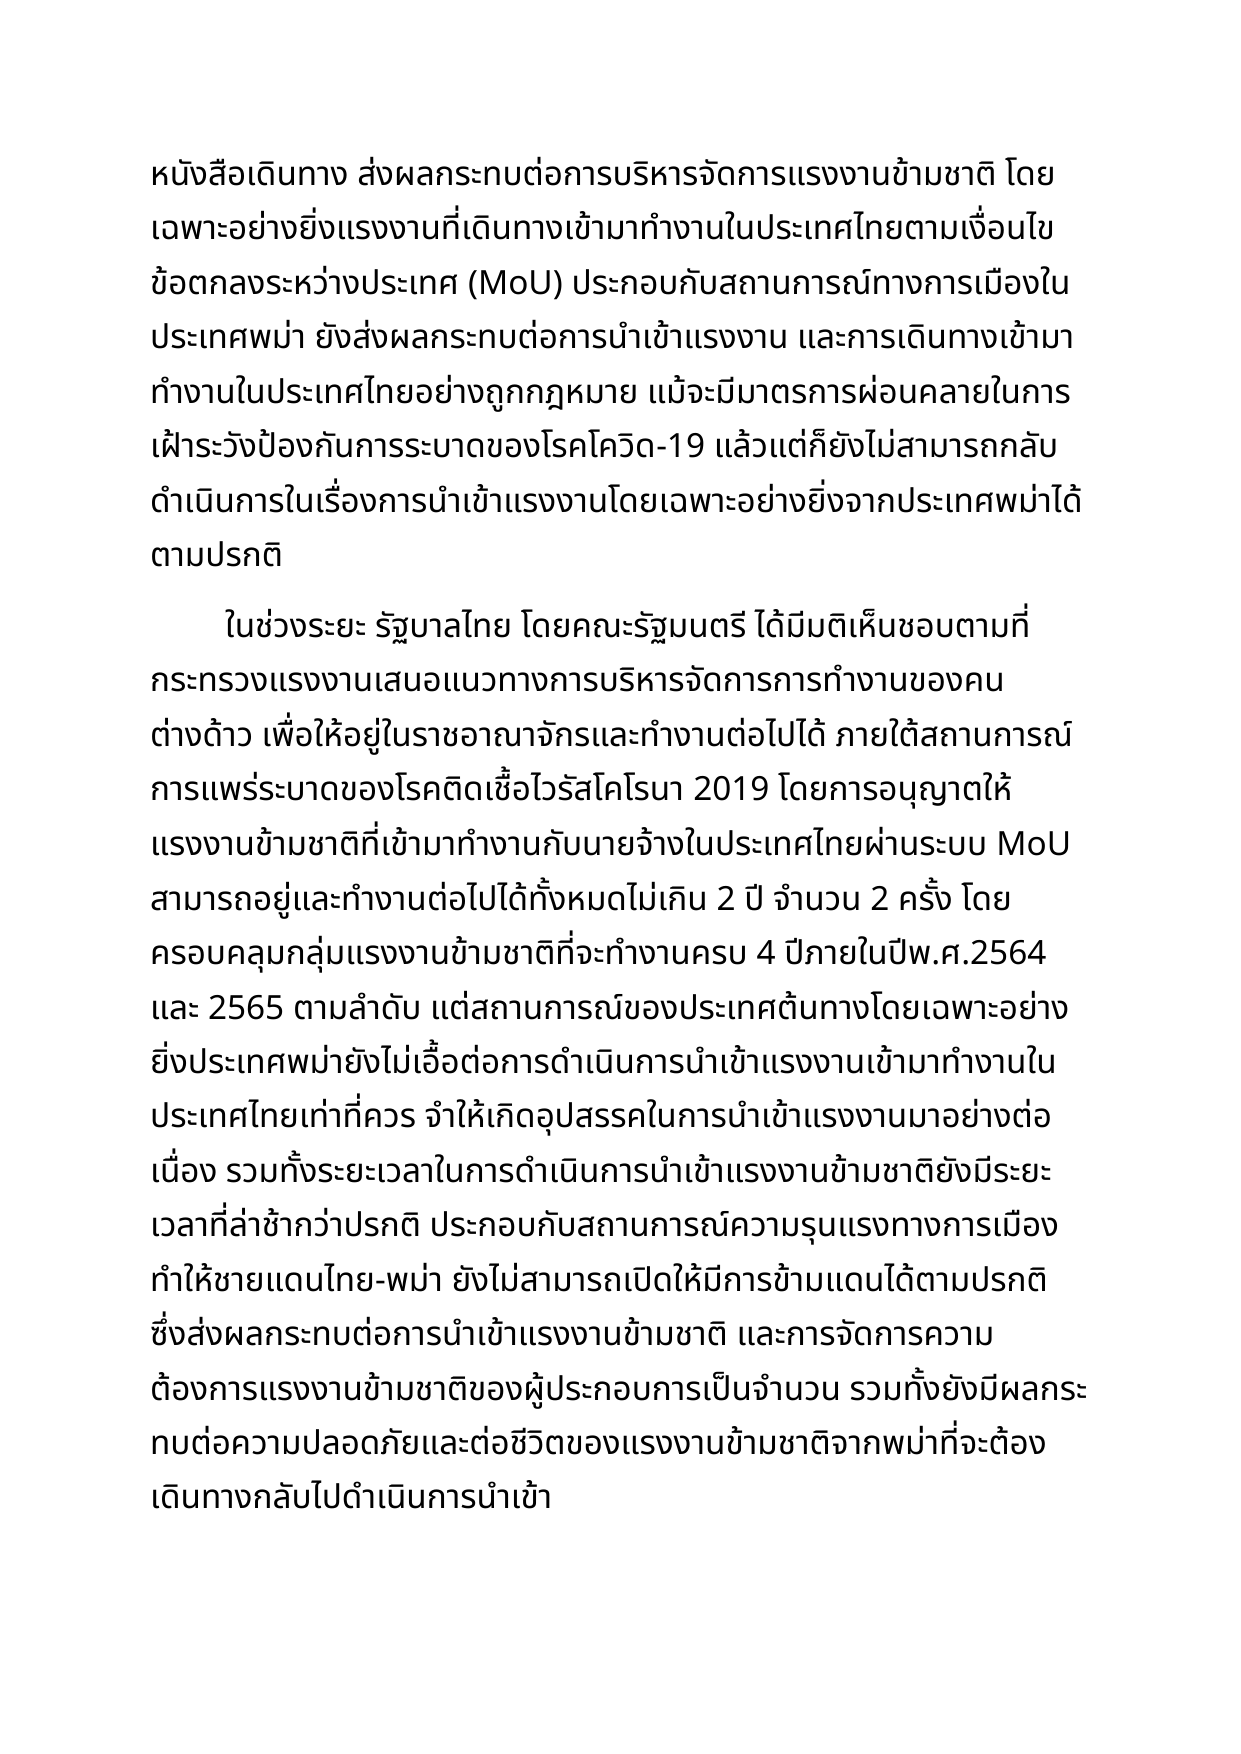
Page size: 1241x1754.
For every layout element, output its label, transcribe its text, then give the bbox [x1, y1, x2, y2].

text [150, 150, 1090, 581]
text ในช่วงระยะ รัฐบาลไทย โดยคณะรัฐมนตรี ได้มีมติเห็นชอบตามที่กระทรวงแรงงานเสนอแนวทางการบริหารจัดการการทำงานของคนต่างด้าว เพื่อให้อยู่ในราชอาณาจักรและทำงานต่อไปได้ ภายใต้สถานการณ์การแพร่ระบาดของโรคติดเชื้อไวรัสโคโรนา 2019 โดยการอนุญาตให้แรงงานข้ามชาติที่เข้ามาทำงานกับนายจ้างในประเทศไทยผ่านระบบ MoU สามารถอยู่และทำงานต่อไปได้ทั้งหมดไม่เกิน 2 ปี จำนวน 2 ครั้ง โดยครอบคลุมกลุ่มแรงงานข้ามชาติที่จะทำงานครบ 4 ปีภายในปีพ.ศ.2564 และ 2565 ตามลำดับ แต่สถานการณ์ของประเทศต้นทางโดยเฉพาะอย่างยิ่งประเทศพม่ายังไม่เอื้อต่อการดำเนินการนำเข้าแรงงานเข้ามาทำงานในประเทศไทยเท่าที่ควร จำให้เกิดอุปสรรคในการนำเข้าแรงงานมาอย่างต่อเนื่อง รวมทั้งระยะเวลาในการดำเนินการนำเข้าแรงงานข้ามชาติยังมีระยะเวลาที่ล่าช้ากว่าปรกติ ประกอบกับสถานการณ์ความรุนแรงทางการเมือง ทำให้ชายแดนไทย-พม่า ยังไม่สามารถเปิดให้มีการข้ามแดนได้ตามปรกติ ซึ่งส่งผลกระทบต่อการนำเข้าแรงงานข้ามชาติ และการจัดการความต้องการแรงงานข้ามชาติของผู้ประกอบการเป็นจำนวน รวมทั้งยังมีผลกระทบต่อความปลอดภัยและต่อชีวิตของแรงงานข้ามชาติจากพม่าที่จะต้องเดินทางกลับไปดำเนินการนำเข้า [150, 602, 1090, 1524]
